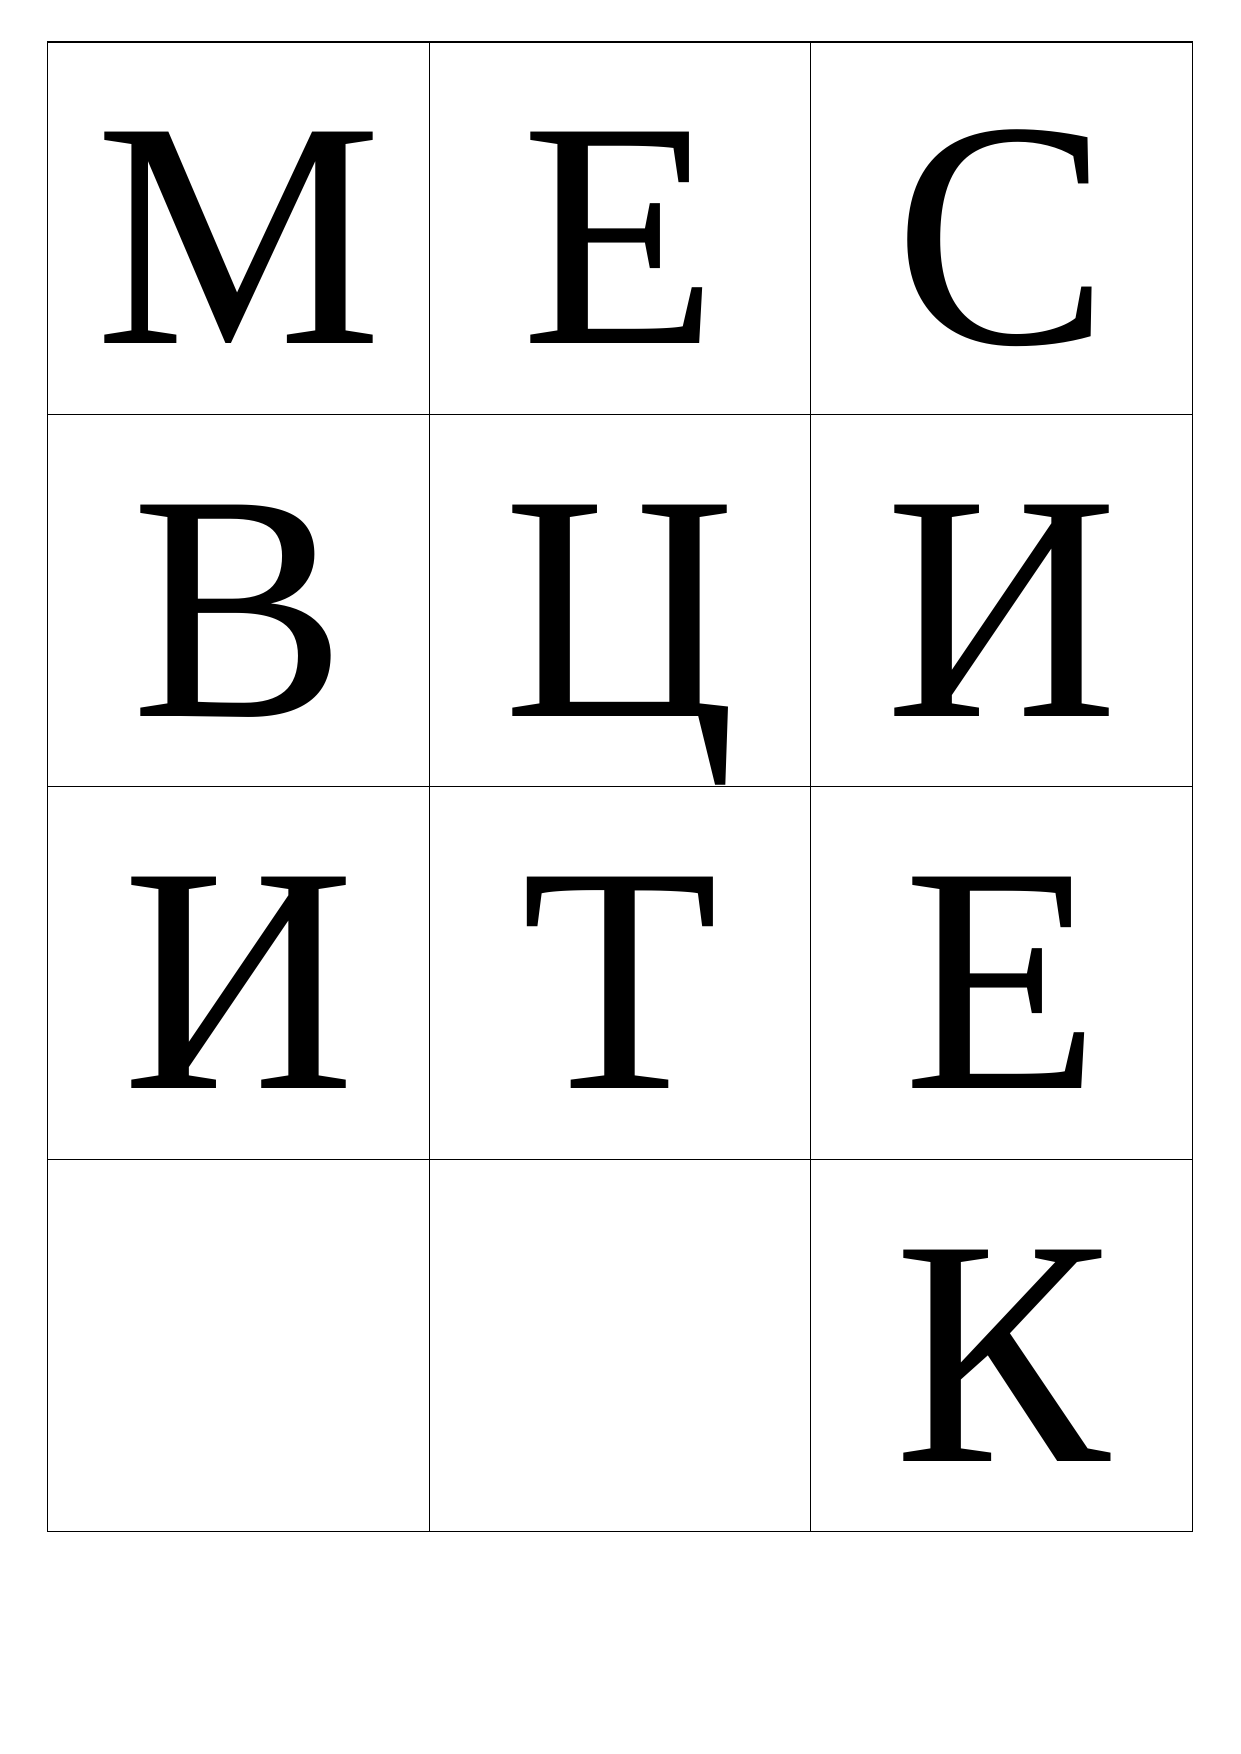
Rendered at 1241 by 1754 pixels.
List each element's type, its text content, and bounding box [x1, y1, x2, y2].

table_cell И [811, 415, 1192, 786]
table_cell В [48, 415, 429, 786]
table_cell [48, 1160, 429, 1531]
table_cell Ц [430, 415, 810, 786]
table_cell С [811, 43, 1192, 414]
table_cell Е [430, 43, 810, 414]
table_cell И [48, 787, 429, 1158]
table_cell [430, 1160, 810, 1531]
table_cell Е [811, 787, 1192, 1158]
table_cell Т [430, 787, 810, 1158]
table_cell К [811, 1160, 1192, 1531]
table_cell М [48, 43, 429, 414]
